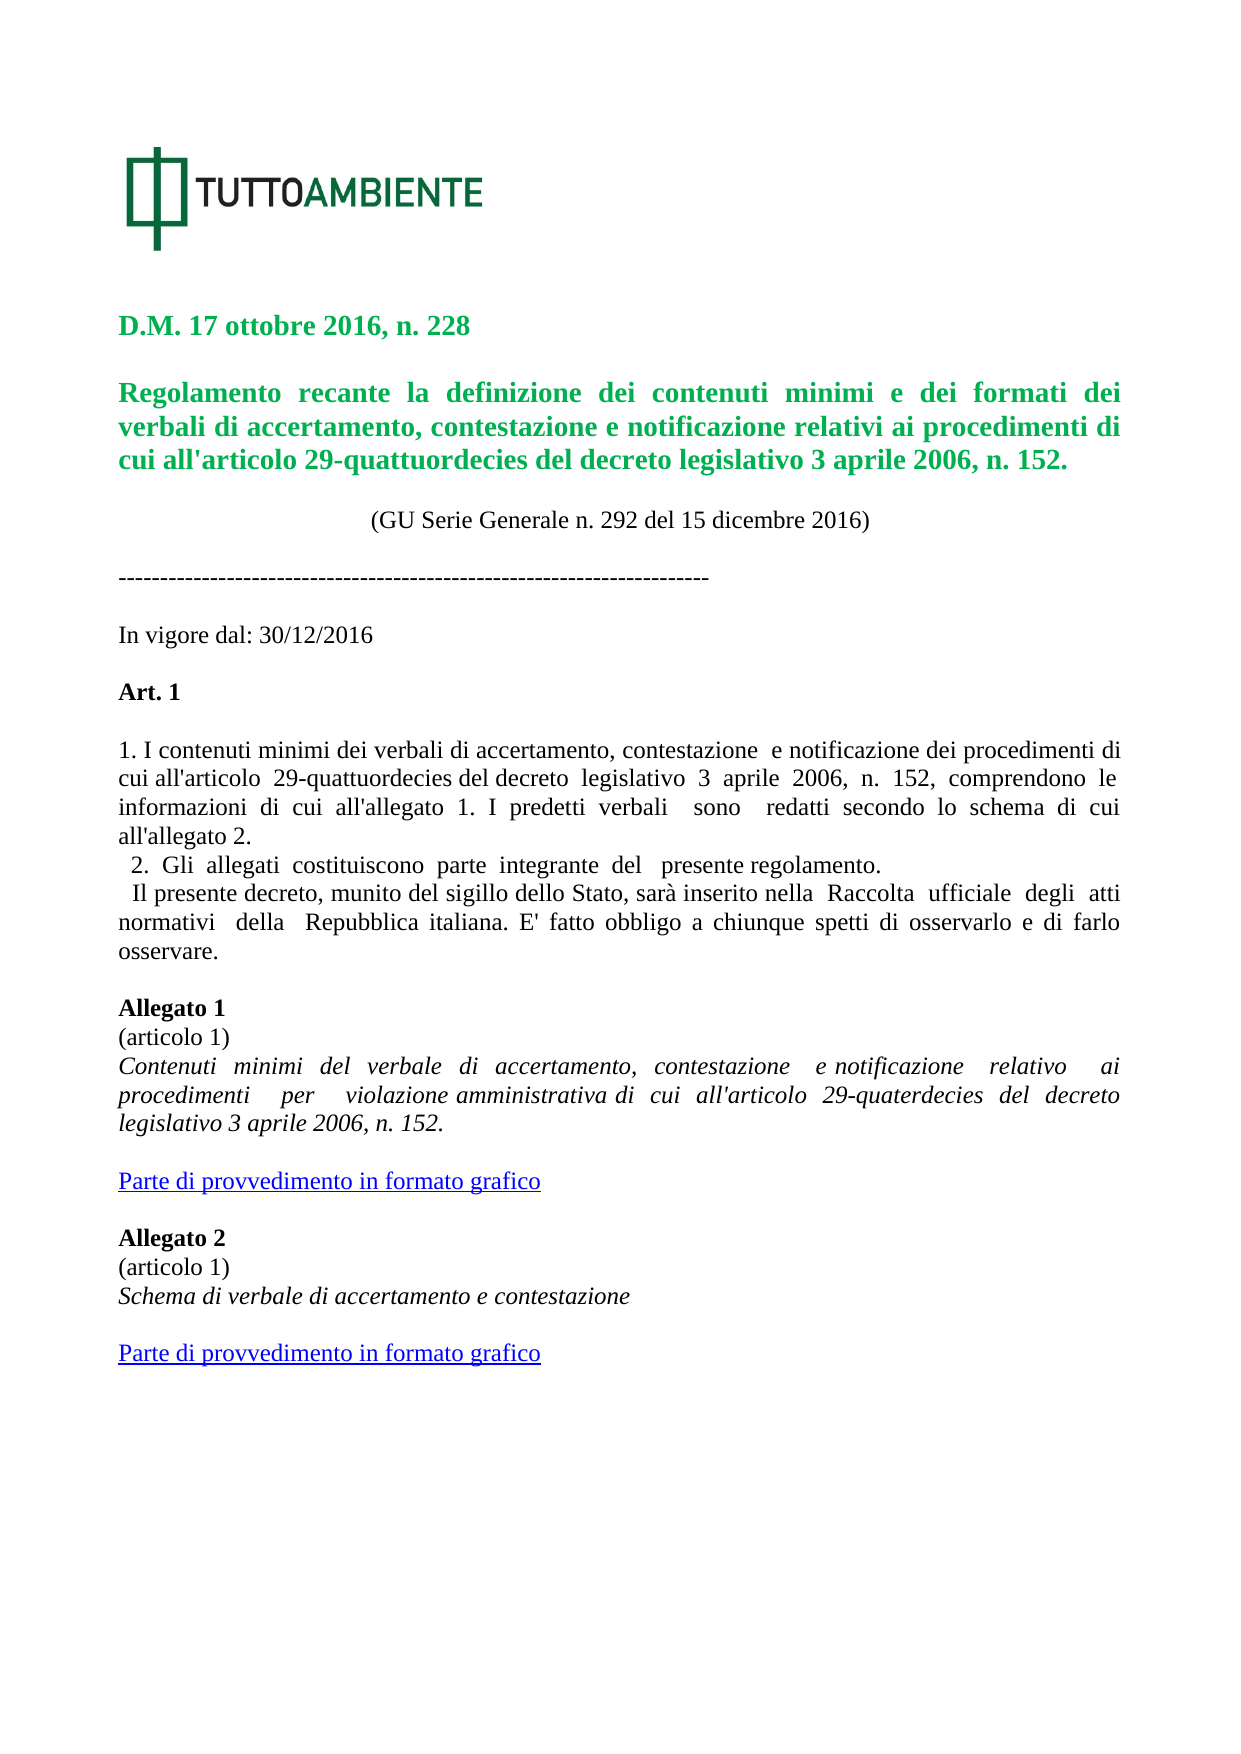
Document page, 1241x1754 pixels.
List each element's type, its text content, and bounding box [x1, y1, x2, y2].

text Allegato 1 [118, 993, 1122, 1022]
text 1. I contenuti minimi dei verbali di accertamento, contestazione e notificazione dei procedimenti di cui all'articolo 29-quattuordecies del decreto legislativo 3 aprile 2006, n. 152, comprendono le [118, 735, 1122, 792]
text Regolamento recante la definizione dei contenuti minimi e dei formati dei verbali di accertamento, contestazione e notificazione relativi ai procedimenti di cui all'articolo 29-quattuordecies del decreto legislativo 3 aprile 2006, n. 152. [118, 375, 1122, 476]
text Parte di provvedimento in formato grafico [118, 1166, 1122, 1195]
text informazioni di cui all'allegato 1. I predetti verbali sono redatti secondo lo schema di cui all'allegato 2. [118, 792, 1122, 850]
text Contenuti minimi del verbale di accertamento, contestazione e notificazione relativo ai procedimenti per violazione amministrativa di cui all'articolo 29-quaterdecies del decreto legislativo 3 aprile 2006, n. 152. [118, 1051, 1122, 1137]
text ----------------------------------------------------------------------- [118, 562, 1122, 591]
text (articolo 1) [118, 1252, 1122, 1281]
text D.M. 17 ottobre 2016, n. 228 [118, 308, 1122, 342]
text In vigore dal: 30/12/2016 [118, 620, 1122, 648]
picture [118, 147, 483, 251]
text (articolo 1) [118, 1022, 1122, 1051]
text (GU Serie Generale n. 292 del 15 dicembre 2016) [118, 505, 1122, 533]
text Allegato 2 [118, 1223, 1122, 1252]
text Il presente decreto, munito del sigillo dello Stato, sarà inserito nella Raccolta ufficiale degli atti normativi della Repubblica italiana. E' fatto obbligo a chiunque spetti di osservarlo e di farlo osservare. [118, 878, 1122, 965]
text 2. Gli allegati costituiscono parte integrante del presente regolamento. [118, 850, 1122, 878]
text Art. 1 [118, 677, 1122, 706]
text Parte di provvedimento in formato grafico [118, 1338, 1122, 1367]
text Schema di verbale di accertamento e contestazione [118, 1281, 1122, 1310]
